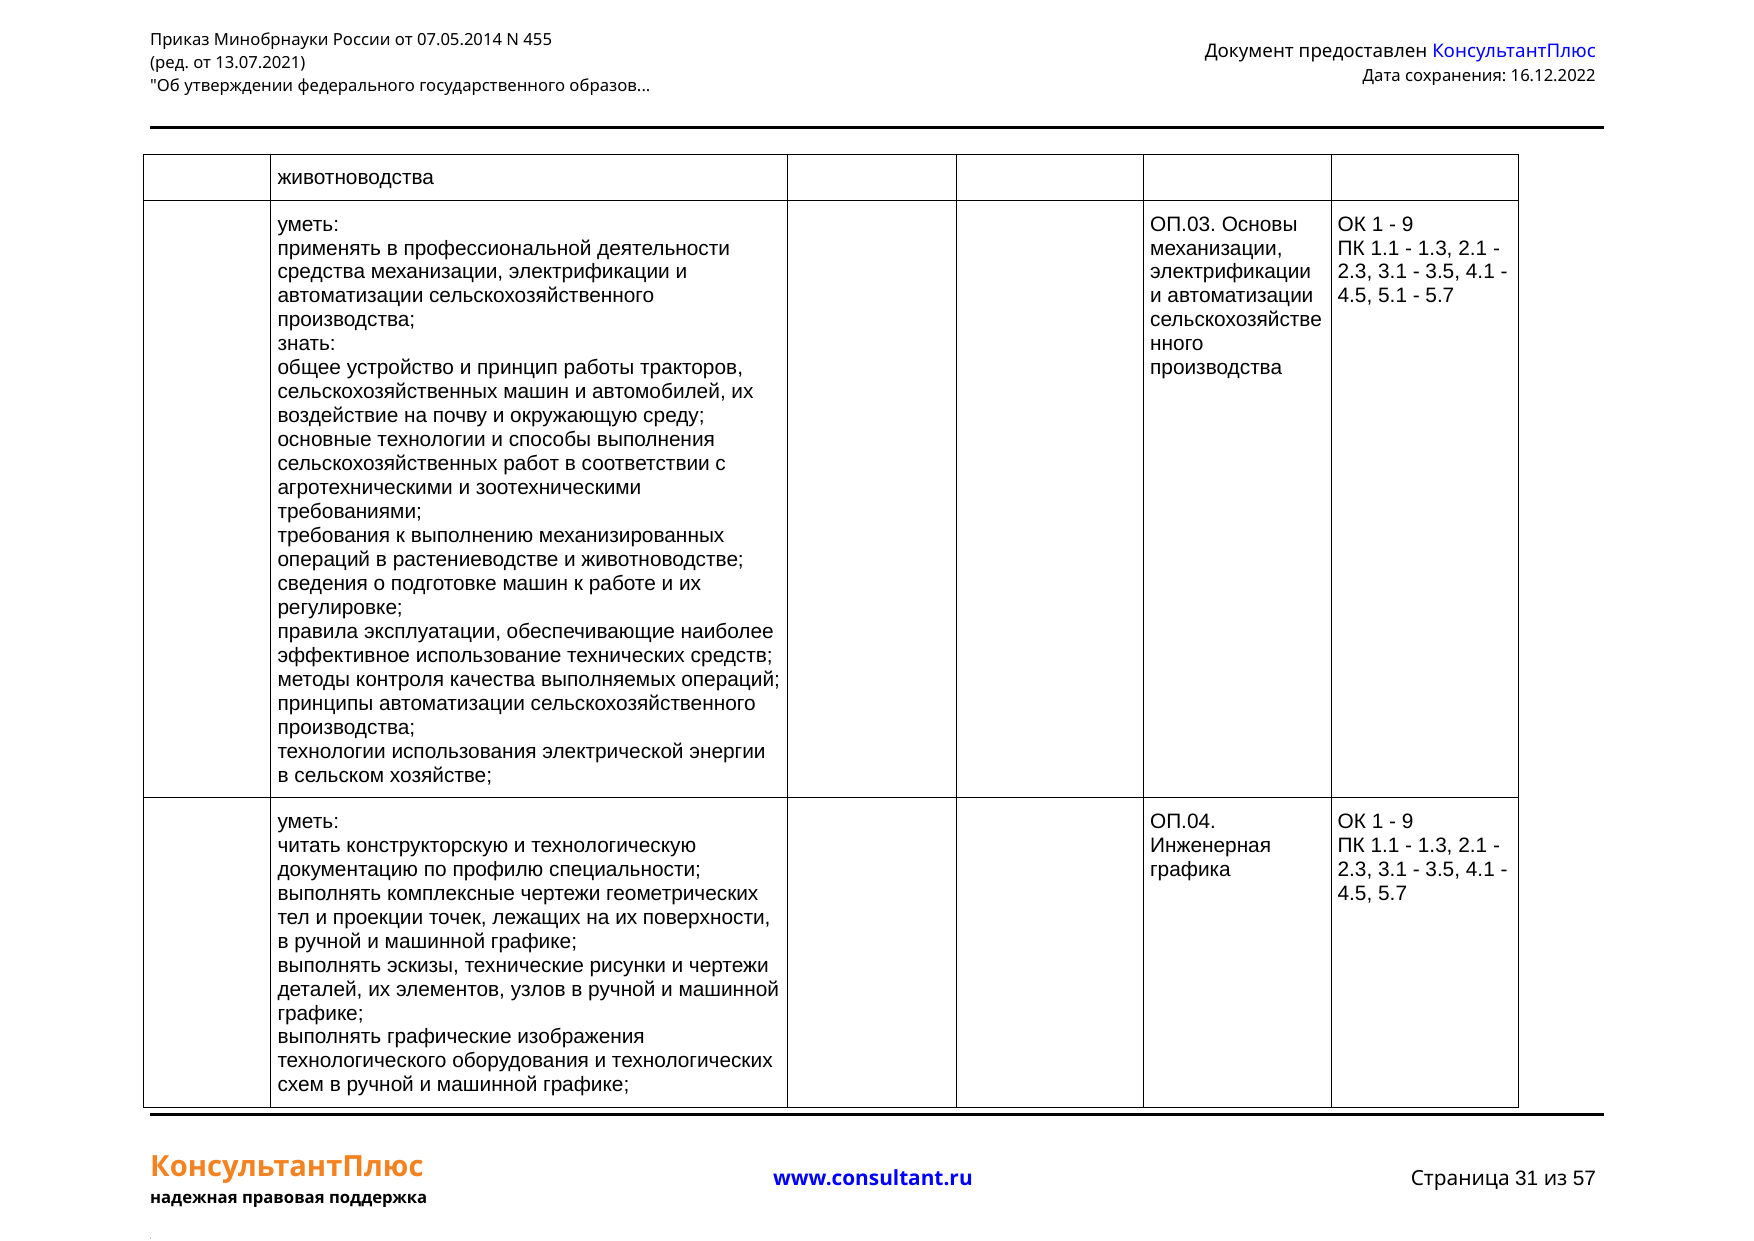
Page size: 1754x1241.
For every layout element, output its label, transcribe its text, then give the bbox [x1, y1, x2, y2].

table_cell [788, 798, 956, 1107]
table_cell [144, 798, 270, 1107]
table_cell ОК 1 - 9 ПК 1.1 - 1.3, 2.1 - 2.3, 3.1 - 3.5, 4.1 - 4.5, 5.1 - 5.7 [1332, 201, 1518, 797]
table_cell [144, 155, 270, 200]
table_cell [1332, 798, 1518, 1107]
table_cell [1144, 798, 1331, 1107]
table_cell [271, 798, 787, 1107]
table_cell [271, 155, 787, 200]
table_cell ОП.03. Основы механизации, электрификации и автоматизации сельскохозяйственного производства [1144, 201, 1331, 797]
table_cell [957, 201, 1143, 797]
table_cell [144, 201, 270, 797]
table_cell [788, 201, 956, 797]
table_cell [1332, 155, 1518, 200]
table_cell [957, 798, 1143, 1107]
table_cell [1144, 155, 1331, 200]
table_cell [957, 155, 1143, 200]
table_cell уметь: применять в профессиональной деятельности средства механизации, электрификации и автоматизации сельскохозяйственного производства; знать: общее устройство и принцип работы тракторов, сельскохозяйственных машин и автомобилей, их воздействие на почву и окружающую среду; основные технологии и способы выполнения сельскохозяйственных работ в соответствии с агротехническими и зоотехническими требованиями; требования к выполнению механизированных операций в растениеводстве и животноводстве; сведения о подготовке машин к работе и их регулировке; правила эксплуатации, обеспечивающие наиболее эффективное использование технических средств; методы контроля качества выполняемых операций; принципы автоматизации сельскохозяйственного производства; технологии использования электрической энергии в сельском хозяйстве; [271, 201, 787, 797]
table_cell [788, 155, 956, 200]
